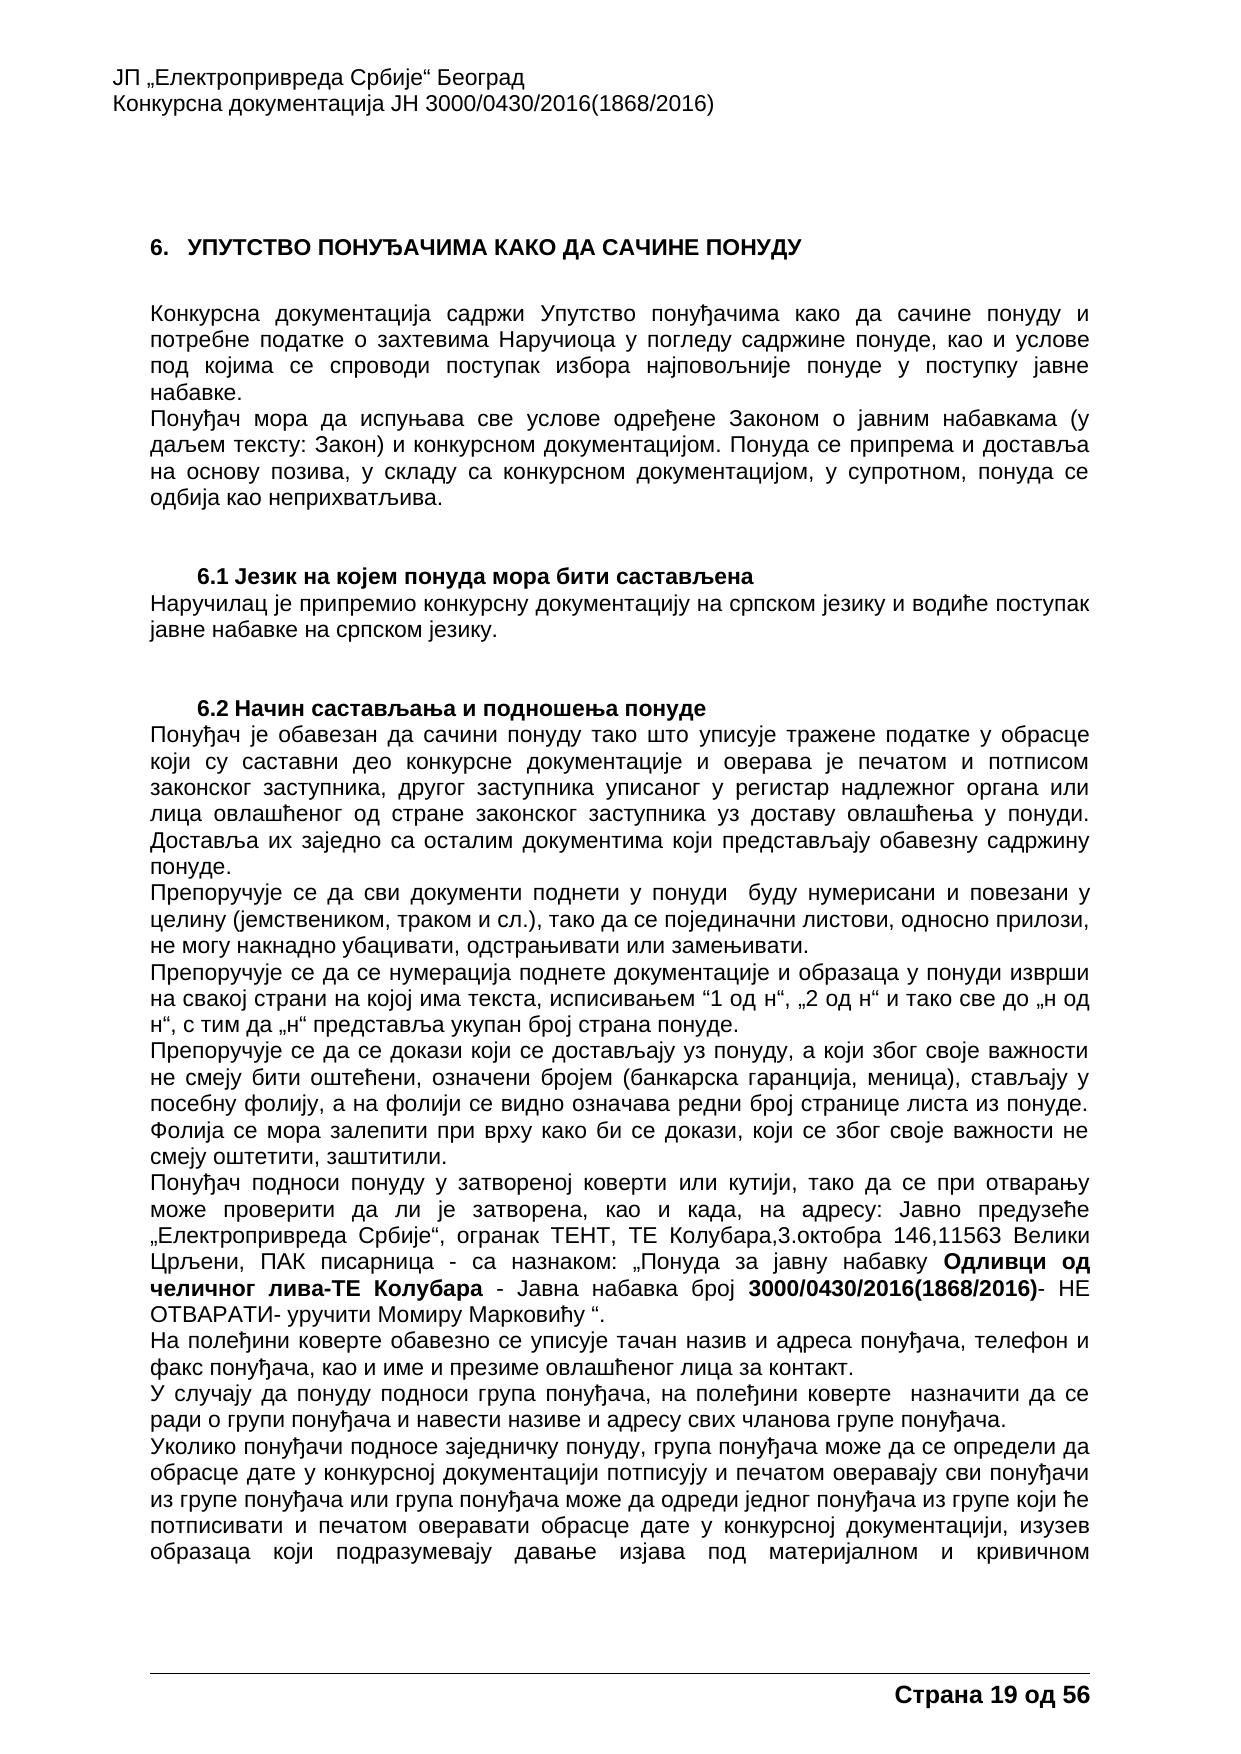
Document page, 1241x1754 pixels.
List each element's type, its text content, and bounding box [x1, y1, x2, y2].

list УПУТСТВО ПОНУЂАЧИМА КАКО ДА САЧИНЕ ПОНУДУ [150, 234, 1090, 261]
text Препоручује се да сви документи поднети у понуди буду нумерисани и повезани у целину (јемствеником, траком и сл.), тако да се појединачни листови, односно прилози, не могу накнадно убацивати, одстрањивати или замењивати. [150, 879, 1090, 958]
text У случају да понуду подноси група понуђача, на полеђини коверте назначити да се ради о групи понуђача и навести називе и адресу свих чланова групе понуђача. [150, 1380, 1090, 1433]
text Наручилац је припремио конкурсну документацију на српском језику и водиће поступак јавне набавке на српском језику. [150, 589, 1090, 642]
list Језик на којем понуда мора бити састављена [197, 563, 1090, 589]
text Препоручује се да се нумерација поднете документације и образаца у понуди изврши на свакоj страни на којој има текста, исписивањем “1 од н“, „2 од н“ и тако све до „н од н“, с тим да „н“ представља укупан број страна понуде. [150, 958, 1090, 1037]
text Понуђач мора да испуњава све услове одређене Законом о јавним набавкама (у даљем тексту: Закон) и конкурсном документацијом. Понуда се припрема и доставља на основу позива, у складу са конкурсном документацијом, у супротном, понуда се одбија као неприхватљива. [150, 405, 1090, 510]
text На полеђини коверте обавезно се уписује тачан назив и адреса понуђача, телефон и факс понуђача, као и име и презиме овлашћеног лица за контакт. [150, 1327, 1090, 1380]
text Понуђач је обавезан да сачини понуду тако што уписује тражене податке у обрасце који су саставни део конкурсне документације и оверава је печатом и потписом законског заступника, другог заступника уписаног у регистар надлежног органа или лица овлашћеног од стране законског заступника уз доставу овлашћења у понуди. Доставља их заједно са осталим документима који представљају обавезну садржину понуде. [150, 721, 1090, 879]
text Препоручује се да се докази који се достављају уз понуду, а који због своје важности не смеју бити оштећени, означени бројем (банкарска гаранција, меница), стављају у посебну фолију, а на фолији се видно означава редни број странице листа из понуде. Фолија се мора залепити при врху како би се докази, који се због своје важности не смеју оштетити, заштитили. [150, 1037, 1090, 1169]
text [150, 1433, 1090, 1564]
text Конкурсна документација садржи Упутство понуђачима како да сачине понуду и потребне податке о захтевима Наручиоца у погледу садржине понуде, као и услове под којима се спроводи поступак избора најповољније понуде у поступку јавне набавке. [150, 299, 1090, 405]
text Понуђач подноси понуду у затвореној коверти или кутији, тако да се при отварању може проверити да ли је затворена, као и када, на адресу: Јавно предузеће „Електропривреда Србије“, огранак ТЕНТ, ТЕ Колубара,3.октобра 146,11563 Велики Црљени, ПАК писарница - са назнаком: „Понуда за јавну набавку Одливци од челичног лива-ТЕ Колубара - Јавна набавка број 3000/0430/2016(1868/2016)- НЕ ОТВАРАТИ- уручити Момиру Марковићу “. [150, 1169, 1090, 1327]
list Начин састављања и подношења понуде [197, 695, 1090, 721]
